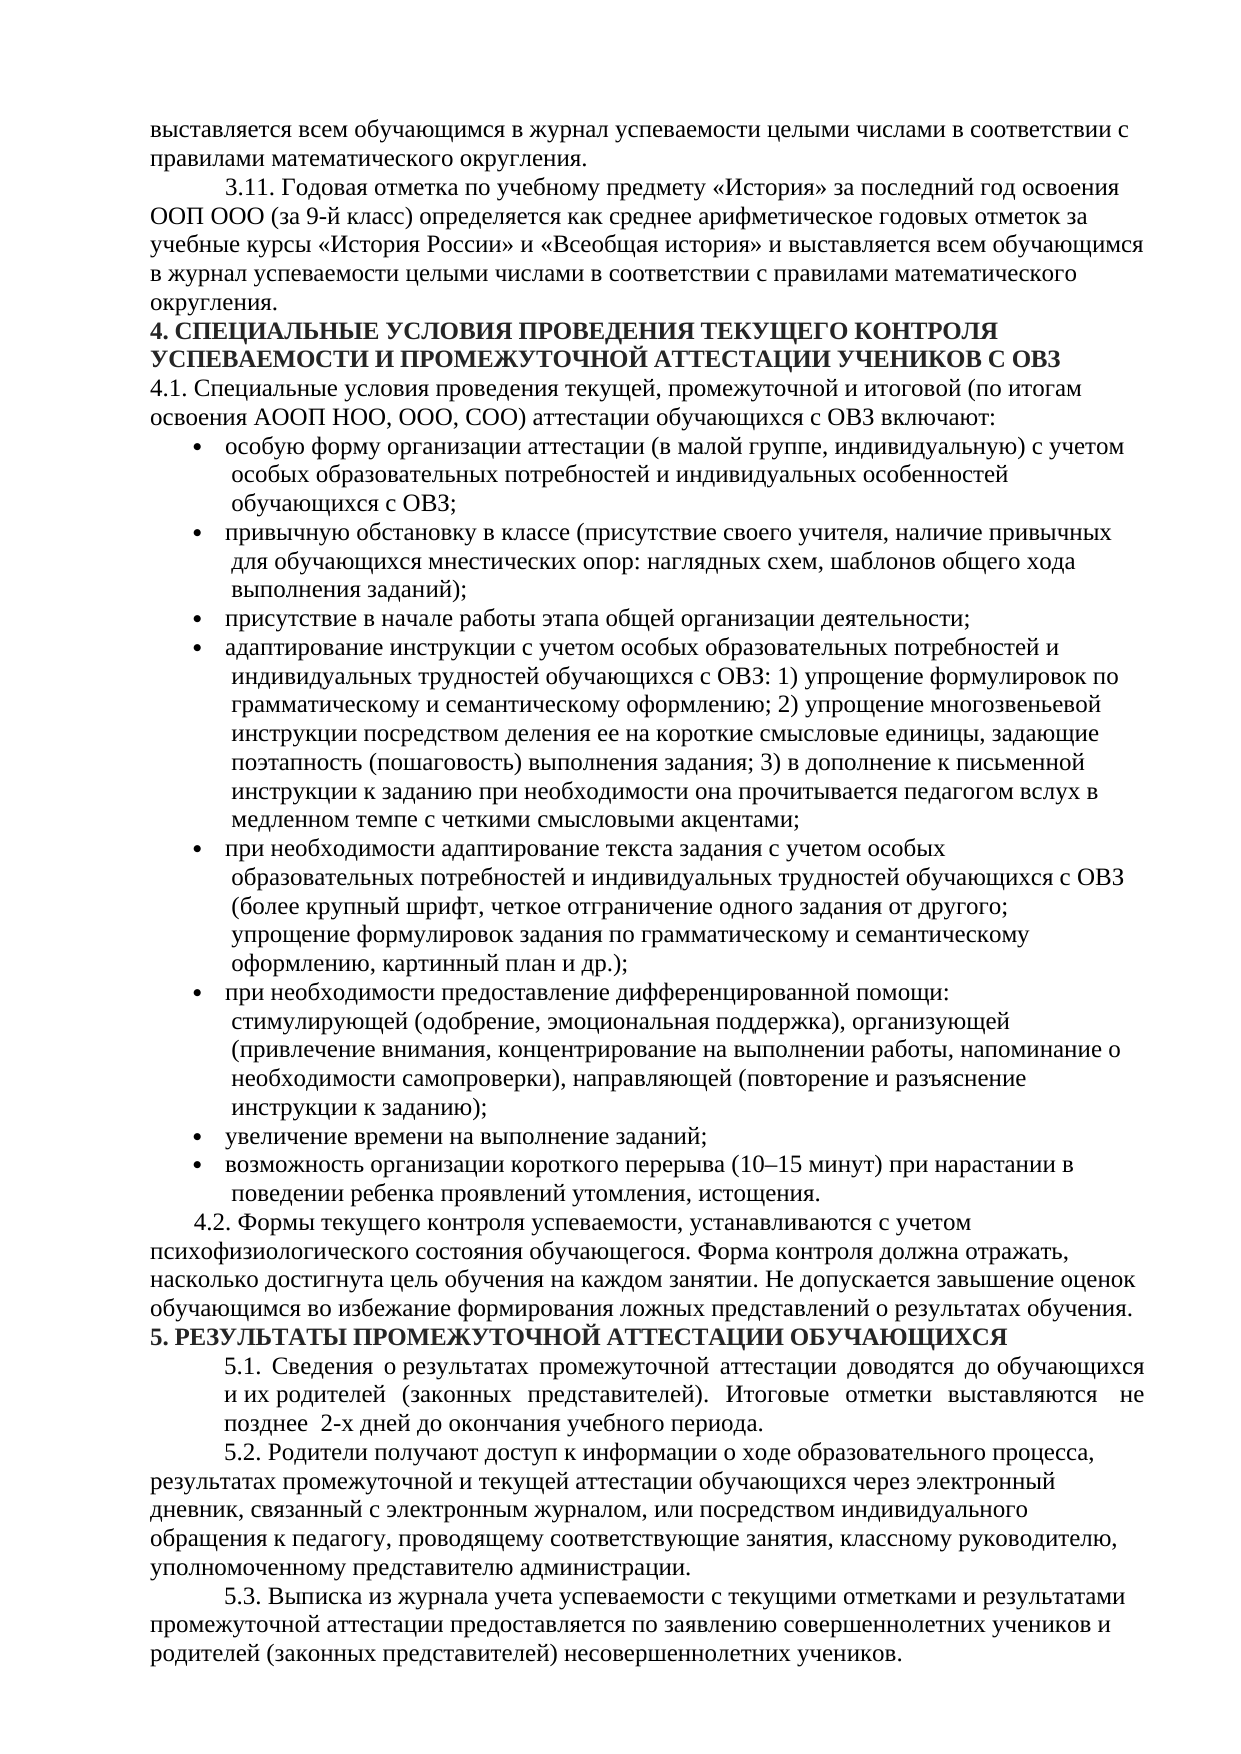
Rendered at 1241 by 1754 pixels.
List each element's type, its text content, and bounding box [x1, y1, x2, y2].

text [150, 114, 1144, 172]
list при необходимости адаптирование текста задания с учетом особых образовательных потребностей и индивидуальных трудностей обучающихся с ОВЗ (более крупный шрифт, четкое отграничение одного задания от другого; упрощение формулировок задания по грамматическому и семантическому оформлению, картинный план и др.); [194, 833, 1126, 977]
text 5.3. Выписка из журнала учета успеваемости с текущими отметками и результатами промежуточной аттестации предоставляется по заявлению совершеннолетних учеников и родителей (законных представителей) несовершеннолетних учеников. [150, 1581, 1144, 1667]
list присутствие в начале работы этапа общей организации деятельности; [194, 603, 1126, 632]
text 5. РЕЗУЛЬТАТЫ ПРОМЕЖУТОЧНОЙ АТТЕСТАЦИИ ОБУЧАЮЩИХСЯ [150, 1322, 1144, 1351]
list особую форму организации аттестации (в малой группе, индивидуальную) с учетом особых образовательных потребностей и индивидуальных особенностей обучающихся с ОВЗ; [194, 431, 1126, 517]
list адаптирование инструкции с учетом особых образовательных потребностей и индивидуальных трудностей обучающихся с ОВЗ: 1) упрощение формулировок по грамматическому и семантическому оформлению; 2) упрощение многозвеньевой инструкции посредством деления ее на короткие смысловые единицы, задающие поэтапность (пошаговость) выполнения задания; 3) в дополнение к письменной инструкции к заданию при необходимости она прочитывается педагогом вслух в медленном темпе с четкими смысловыми акцентами; [194, 632, 1126, 833]
text 4.1. Специальные условия проведения текущей, промежуточной и итоговой (по итогам освоения АООП НОО, ООО, СОО) аттестации обучающихся с ОВЗ включают: [150, 373, 1144, 431]
text 4. СПЕЦИАЛЬНЫЕ УСЛОВИЯ ПРОВЕДЕНИЯ ТЕКУЩЕГО КОНТРОЛЯ УСПЕВАЕМОСТИ И ПРОМЕЖУТОЧНОЙ АТТЕСТАЦИИ УЧЕНИКОВ С ОВЗ [150, 316, 1144, 373]
list привычную обстановку в классе (присутствие своего учителя, наличие привычных для обучающихся мнестических опор: наглядных схем, шаблонов общего хода выполнения заданий); [194, 517, 1126, 603]
text 3.11. Годовая отметка по учебному предмету «История» за последний год освоения ООП ООО (за 9-й класс) определяется как среднее арифметическое годовых отметок за учебные курсы «История России» и «Всеобщая история» и выставляется всем обучающимся в журнал успеваемости целыми числами в соответствии с правилами математического округления. [150, 172, 1144, 316]
list увеличение времени на выполнение заданий; [194, 1121, 1126, 1149]
list 5.1. Сведения о результатах промежуточной аттестации доводятся до обучающихся и их родителей (законных представителей). Итоговые отметки выставляются не позднее 2-х дней до окончания учебного периода. [224, 1351, 1144, 1437]
text 5.2. Родители получают доступ к информации о ходе образовательного процесса, результатах промежуточной и текущей аттестации обучающихся через электронный дневник, связанный с электронным журналом, или посредством индивидуального обращения к педагогу, проводящему соответствующие занятия, классному руководителю, уполномоченному представителю администрации. [150, 1437, 1144, 1581]
list при необходимости предоставление дифференцированной помощи: стимулирующей (одобрение, эмоциональная поддержка), организующей (привлечение внимания, концентрирование на выполнении работы, напоминание о необходимости самопроверки), направляющей (повторение и разъяснение инструкции к заданию); [194, 977, 1126, 1121]
list возможность организации короткого перерыва (10–15 минут) при нарастании в поведении ребенка проявлений утомления, истощения. [194, 1149, 1126, 1207]
text 4.2. Формы текущего контроля успеваемости, устанавливаются с учетом психофизиологического состояния обучающегося. Форма контроля должна отражать, насколько достигнута цель обучения на каждом занятии. Не допускается завышение оценок обучающимся во избежание формирования ложных представлений о результатах обучения. [150, 1207, 1144, 1322]
